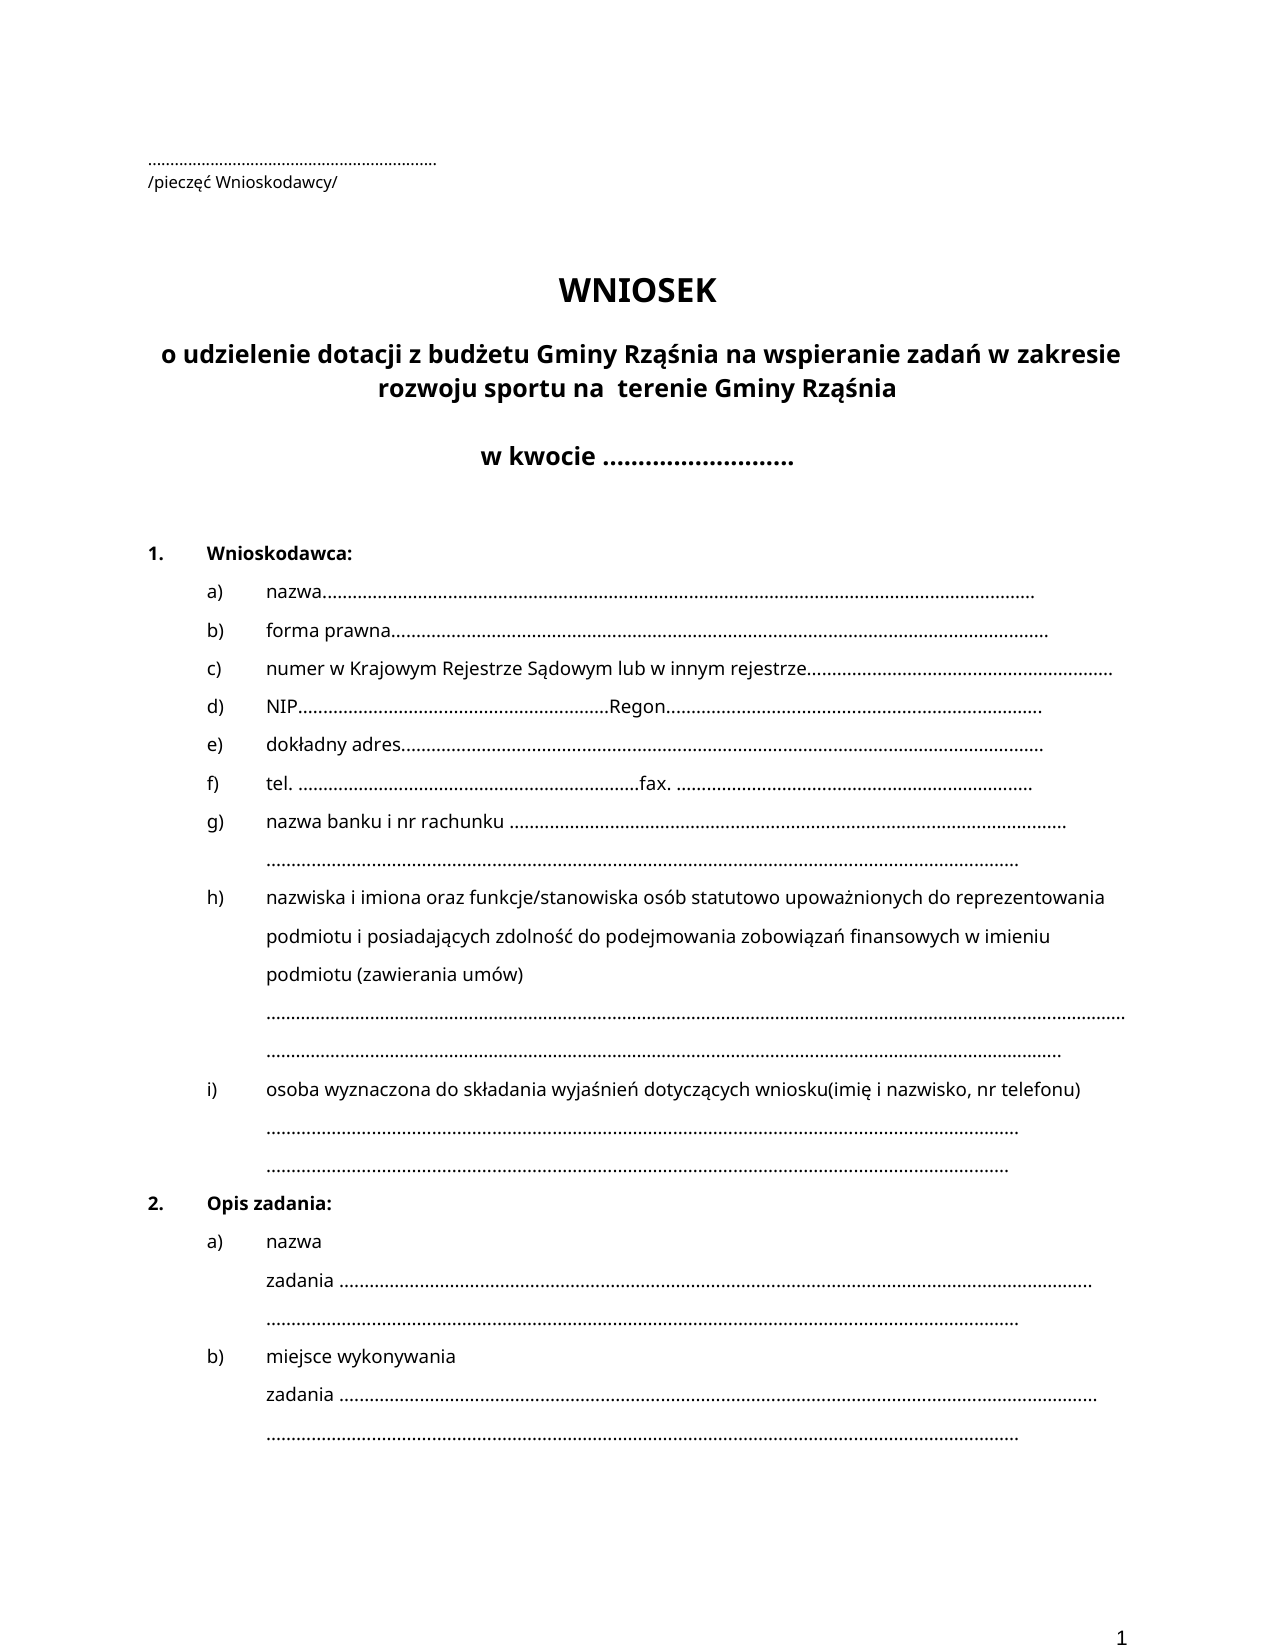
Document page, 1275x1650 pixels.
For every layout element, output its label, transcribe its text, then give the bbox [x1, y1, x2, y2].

list NIP..............................................................Regon........................................................................... [207, 693, 1127, 719]
list nazwa banku i nr rachunku ............................................................................................................... [207, 808, 1127, 834]
list numer w Krajowym Rejestrze Sądowym lub w innym rejestrze............................................................. [207, 655, 1127, 681]
list osoba wyznaczona do składania wyjaśnień dotyczących wniosku(imię i nazwisko, nr telefonu) [207, 1076, 1127, 1101]
subtitle WNIOSEK [148, 267, 1127, 312]
text ...................................................................................................................................................... [266, 846, 1127, 872]
list Wnioskodawca: [148, 541, 1127, 566]
text o udzielenie dotacji z budżetu Gminy Rząśnia na wspieranie zadań w zakresie rozwoju sportu na terenie Gminy Rząśnia [148, 336, 1127, 404]
list nazwa zadania ...................................................................................................................................................... [207, 1229, 1127, 1292]
list dokładny adres................................................................................................................................ [207, 732, 1127, 757]
text .................................................................................................................................................... [266, 1152, 1127, 1178]
list nazwa.............................................................................................................................................. [207, 579, 1127, 604]
list miejsce wykonywania zadania ....................................................................................................................................................... [207, 1343, 1127, 1407]
text ...................................................................................................................................................... [250, 1114, 1127, 1139]
text /pieczęć Wnioskodawcy/ [148, 170, 1127, 193]
list Opis zadania: [148, 1191, 1127, 1216]
text w kwocie ........................... [148, 438, 1127, 472]
text ................................................................. [148, 148, 1127, 170]
list nazwiska i imiona oraz funkcje/stanowiska osób statutowo upoważnionych do reprezentowania podmiotu i posiadających zdolność do podejmowania zobowiązań finansowych w imieniu podmiotu (zawierania umów) ……………………………………………………………………………………………………………………………………………………………………………………………………………………………………………………………………………………………………….. [207, 885, 1127, 1063]
list forma prawna................................................................................................................................... [207, 617, 1127, 643]
text ...................................................................................................................................................... [266, 1420, 1127, 1445]
text ...................................................................................................................................................... [266, 1305, 1127, 1331]
list tel. ....................................................................fax. ....................................................................... [207, 770, 1127, 796]
